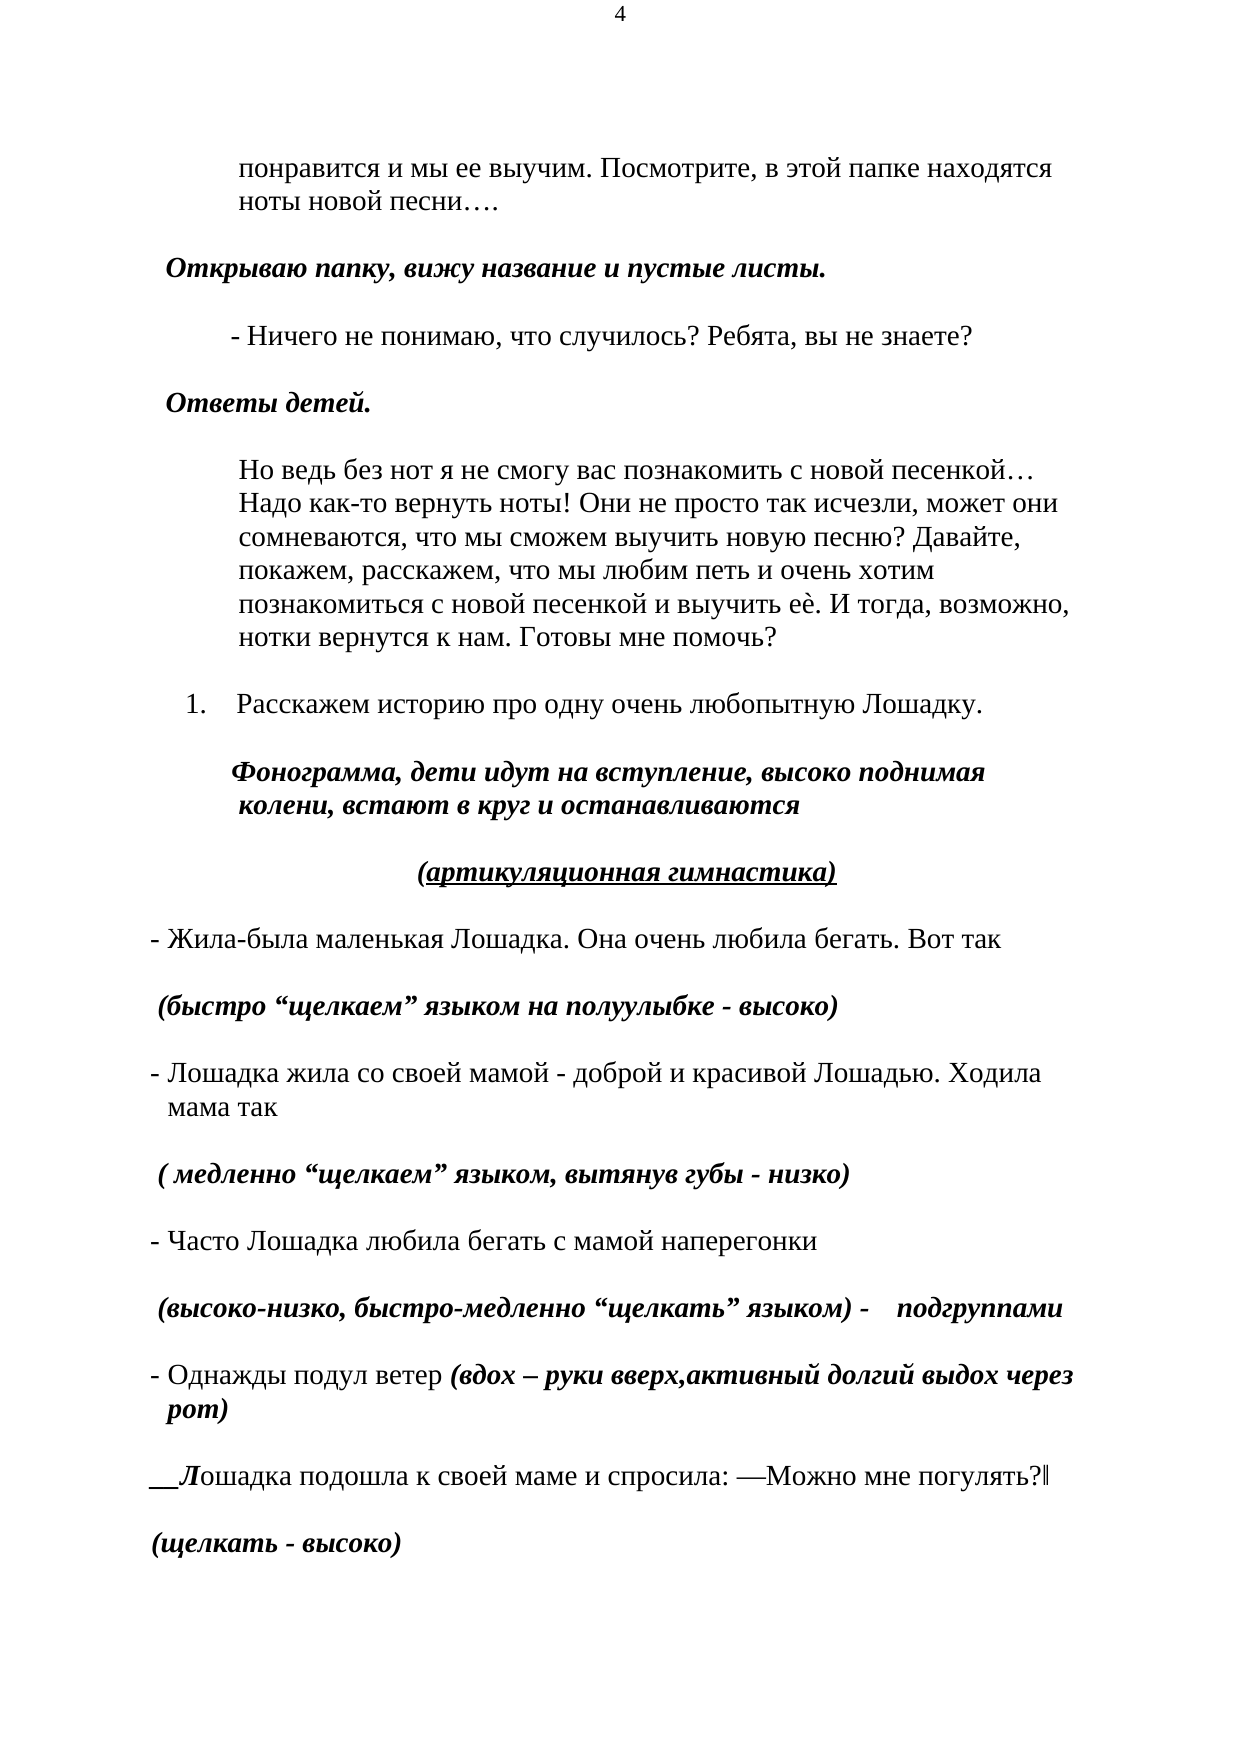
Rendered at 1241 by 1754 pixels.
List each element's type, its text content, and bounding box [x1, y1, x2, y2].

text (щелкать - высоко) [151, 1525, 1090, 1559]
list Лошадка жила со своей мамой - доброй и красивой Лошадью. Ходила мама так [150, 1056, 1090, 1123]
text ( медленно “щелкаем” языком, вытянув губы - низко) [157, 1156, 1090, 1190]
list Расскажем историю про одну очень любопытную Лошадку. [185, 687, 1090, 720]
text Но ведь без нот я не смогу вас познакомить с новой песенкой… Надо как-то вернуть ноты! Они не просто так исчезли, может они сомневаются, что мы сможем выучить новую песню? Давайте, покажем, расскажем, что мы любим петь и очень хотим познакомиться с новой песенкой и выучить еѐ. И тогда, возможно, нотки вернутся к нам. Готовы мне помочь? [238, 452, 1090, 653]
text __Лошадка подошла к своей маме и спросила: ―Можно мне погулять?‖ [151, 1458, 1090, 1492]
text Открываю папку, вижу название и пустые листы. [165, 251, 1090, 284]
text Ответы детей. [165, 385, 1090, 418]
text (высоко-низко, быстро-медленно “щелкать” языком) - подгруппами [157, 1290, 1090, 1324]
text Фонограмма, дети идут на вступление, высоко поднимая колени, встают в круг и останавливаются [231, 754, 1086, 821]
list Ничего не понимаю, что случилось? Ребята, вы не знаете? [230, 318, 1090, 351]
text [166, 150, 1065, 217]
text (быстро “щелкаем” языком на полуулыбке - высоко) [157, 988, 1090, 1022]
list Часто Лошадка любила бегать с мамой наперегонки [150, 1223, 1090, 1257]
text (артикуляционная гимнастика) [150, 854, 1103, 888]
list Жила-была маленькая Лошадка. Она очень любила бегать. Вот так [150, 921, 1090, 955]
list Однажды подул ветер (вдох – руки вверх,активный долгий выдох через рот) [150, 1357, 1090, 1424]
